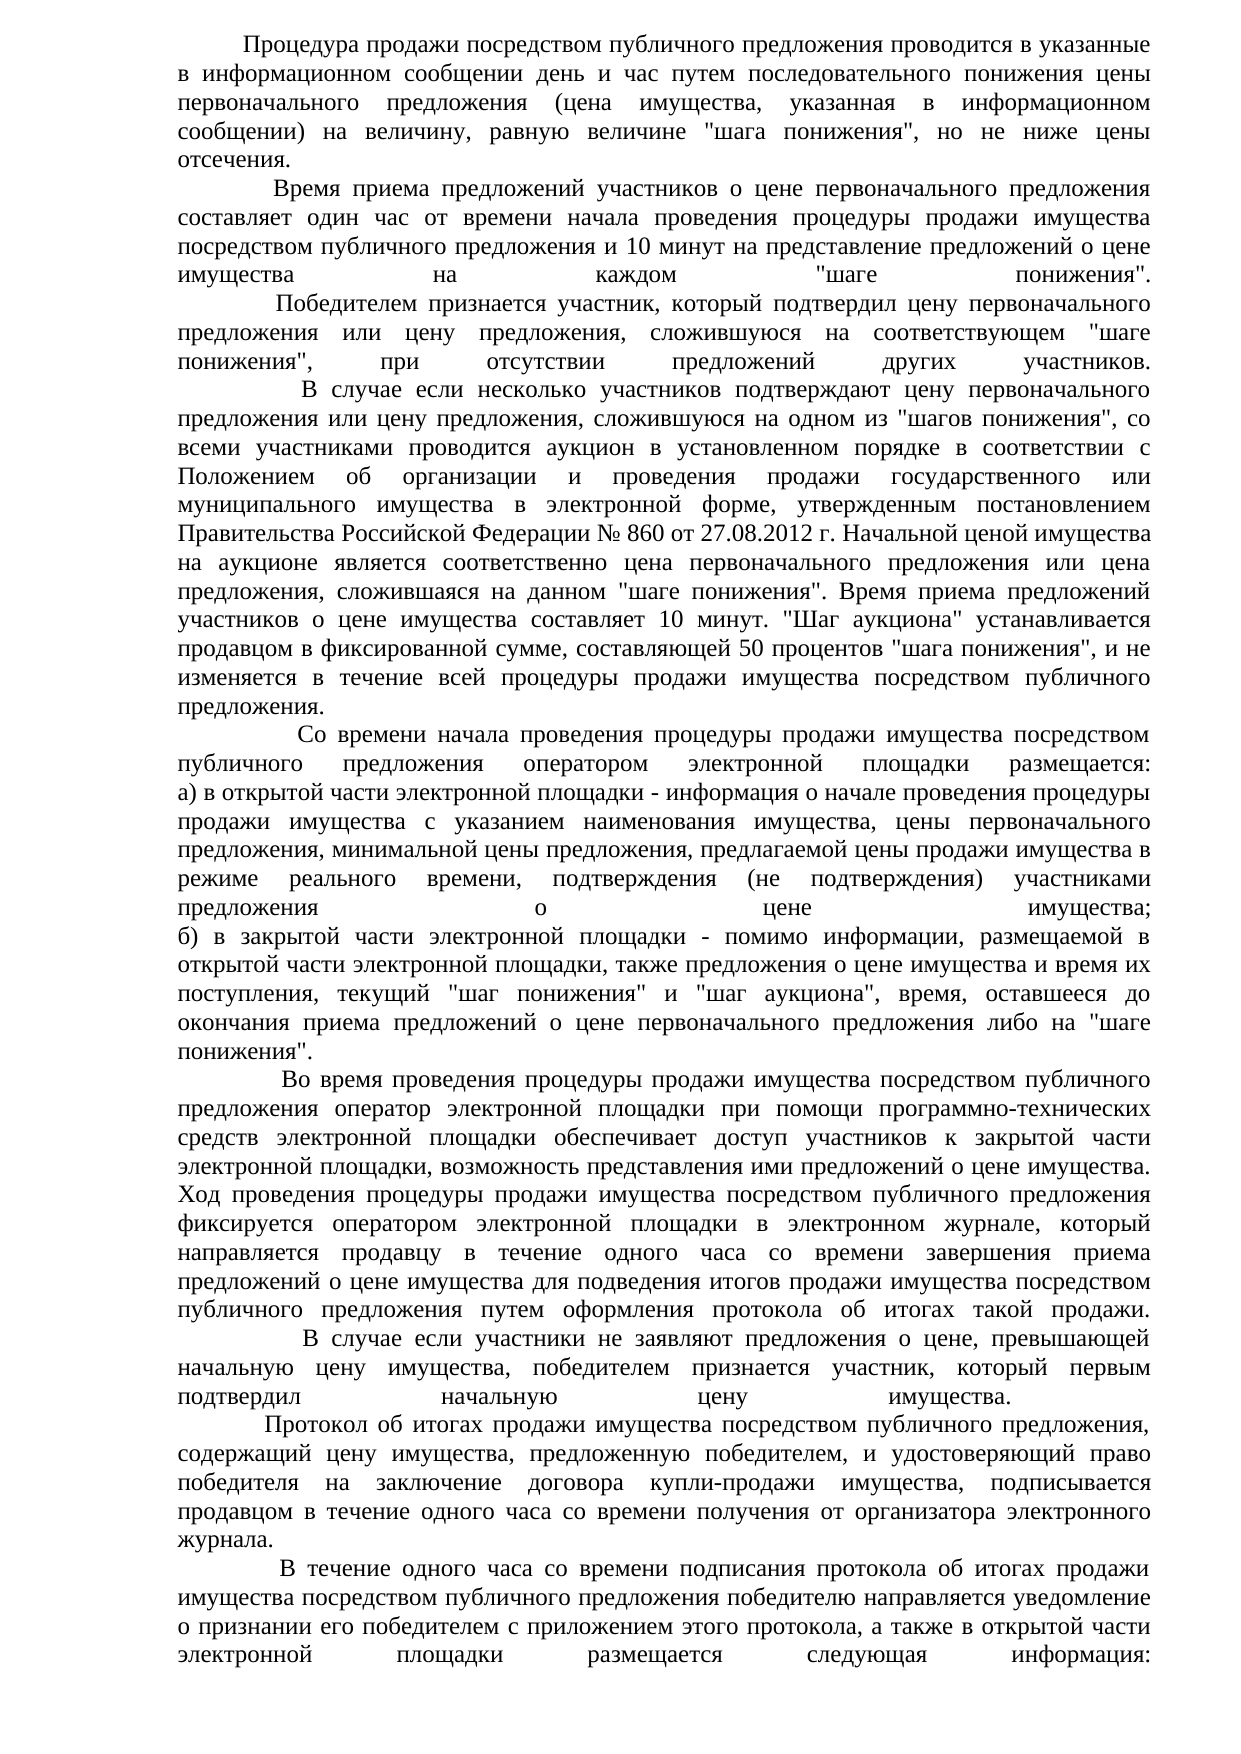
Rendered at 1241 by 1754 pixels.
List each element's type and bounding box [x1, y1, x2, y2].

text [177, 29, 1152, 1668]
